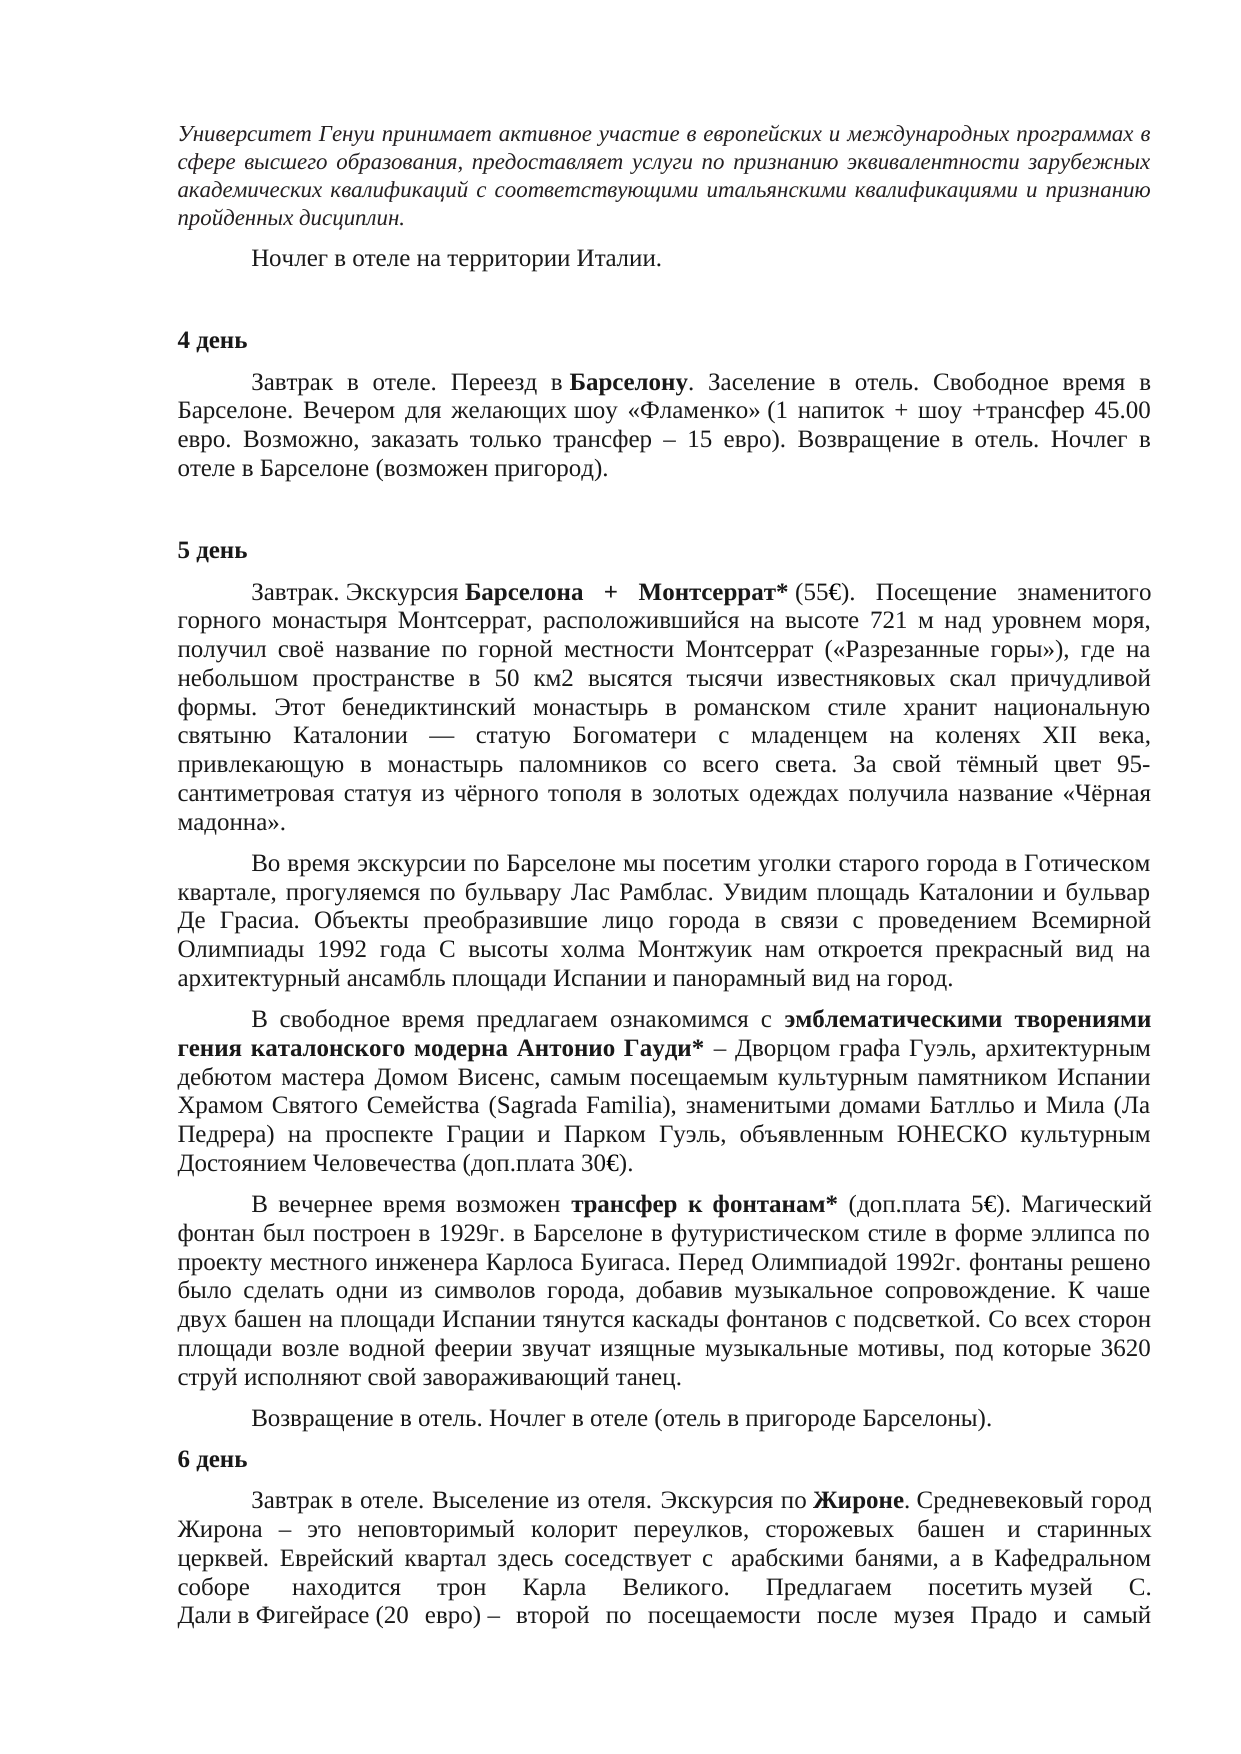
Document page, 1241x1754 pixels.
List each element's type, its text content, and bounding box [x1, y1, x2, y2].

text 6 день [177, 1444, 1152, 1473]
text 4 день [177, 326, 1152, 354]
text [177, 118, 1152, 231]
text Завтрак в отеле. Переезд в Барселону. Заселение в отель. Свободное время в Барселоне. Вечером для желающих шоу «Фламенко» (1 напиток + шоу +трансфер 45.00 евро. Возможно, заказать только трансфер – 15 евро). Возвращение в отель. Ночлег в отеле в Барселоне (возможен пригород). [177, 367, 1152, 482]
text Завтрак. Экскурсия Барселона + Монтсеррат* (55€). Посещение знаменитого горного монастыря Монтсеррат, расположившийся на высоте 721 м над уровнем моря, получил своё название по горной местности Монтсеррат («Разрезанные горы»), где на небольшом пространстве в 50 км2 высятся тысячи известняковых скал причудливой формы. Этот бенедиктинский монастырь в романском стиле хранит национальную святыню Каталонии — статую Богоматери с младенцем на коленях XII века, привлекающую в монастырь паломников со всего света. За свой тёмный цвет 95-сантиметровая статуя из чёрного тополя в золотых одеждах получила название «Чёрная мадонна». [177, 577, 1152, 836]
text В свободное время предлагаем ознакомимся с эмблематическими творениями гения каталонского модерна Антонио Гауди* – Дворцом графа Гуэль, архитектурным дебютом мастера Домом Висенс, самым посещаемым культурным памятником Испании Храмом Святого Семейства (Sagrada Familia), знаменитыми домами Батлльо и Мила (Ла Педрера) на проспекте Грации и Парком Гуэль, объявленным ЮНЕСКО культурным Достоянием Человечества (доп.плата 30€). [177, 1004, 1152, 1177]
text Во время экскурсии по Барселоне мы посетим уголки старого города в Готическом квартале, прогуляемся по бульвару Лас Рамблас. Увидим площадь Каталонии и бульвар Де Грасиа. Объекты преобразившие лицо города в связи с проведением Всемирной Олимпиады 1992 года С высоты холма Монтжуик нам откроется прекрасный вид на архитектурный ансамбль площади Испании и панорамный вид на город. [177, 848, 1152, 992]
text 5 день [177, 536, 1152, 564]
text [177, 1486, 1152, 1629]
text Возвращение в отель. Ночлег в отеле (отель в пригороде Барселоны). [177, 1403, 1152, 1432]
text В вечернее время возможен трансфер к фонтанам* (доп.плата 5€). Магический фонтан был построен в 1929г. в Барселоне в футуристическом стиле в форме эллипса по проекту местного инженера Карлоса Буигаса. Перед Олимпиадой 1992г. фонтаны решено было сделать одни из символов города, добавив музыкальное сопровождение. К чаше двух башен на площади Испании тянутся каскады фонтанов с подсветкой. Со всех сторон площади возле водной феерии звучат изящные музыкальные мотивы, под которые 3620 струй исполняют свой завораживающий танец. [177, 1189, 1152, 1391]
text Ночлег в отеле на территории Италии. [177, 243, 1152, 272]
